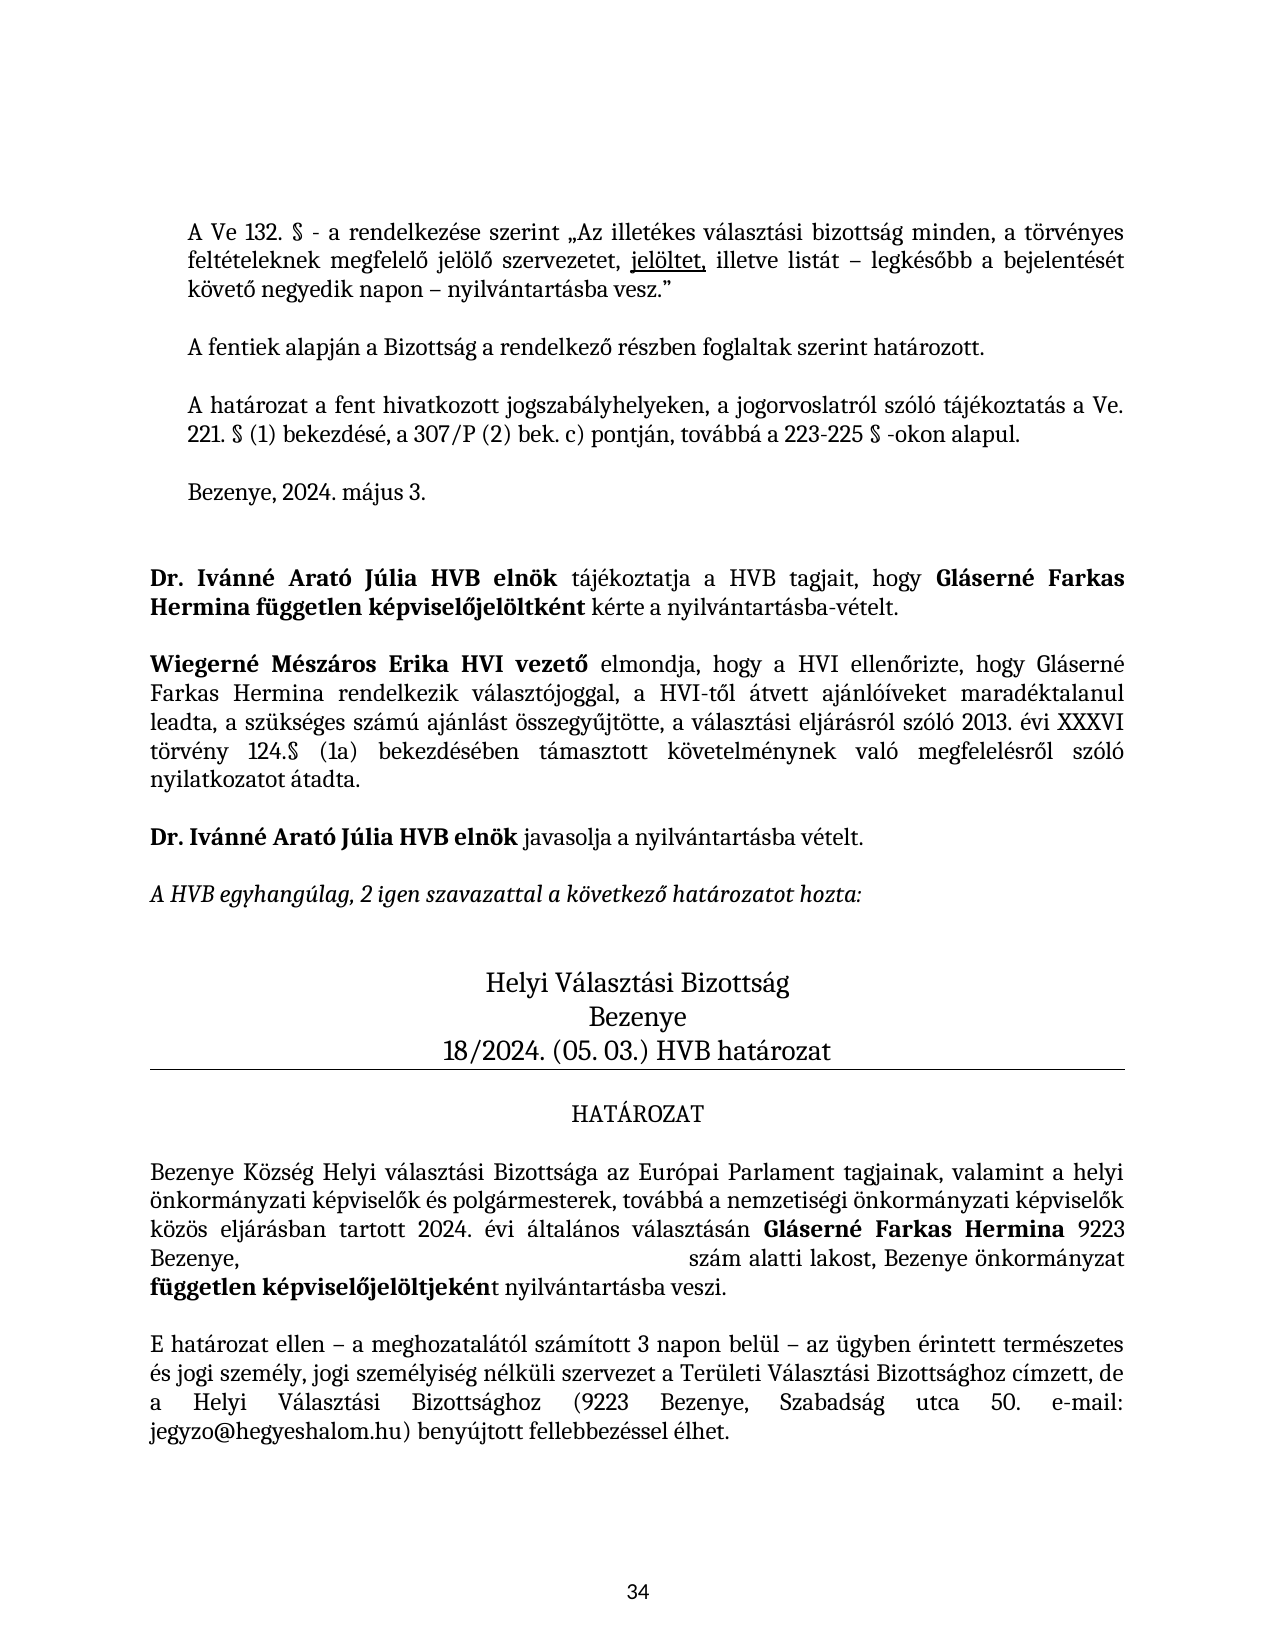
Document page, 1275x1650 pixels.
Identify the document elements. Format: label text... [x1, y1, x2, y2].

text E határozat ellen – a meghozatalától számított 3 napon belül – az ügyben érintett természetes és jogi személy, jogi személyiség nélküli szervezet a Területi Választási Bizottsághoz címzett, de a Helyi Választási Bizottsághoz (9223 Bezenye, Szabadság utca 50. e-mail: jegyzo@hegyeshalom.hu) benyújtott fellebbezéssel élhet. [150, 1330, 1125, 1445]
text Wiegerné Mészáros Erika HVI vezető elmondja, hogy a HVI ellenőrizte, hogy Gláserné Farkas Hermina rendelkezik választójoggal, a HVI-től átvett ajánlóíveket maradéktalanul leadta, a szükséges számú ajánlást összegyűjtötte, a választási eljárásról szóló 2013. évi XXXVI törvény 124.§ (1a) bekezdésében támasztott követelménynek való megfelelésről szóló nyilatkozatot átadta. [150, 650, 1125, 794]
text Bezenye [150, 1000, 1125, 1034]
text 18/2024. (05. 03.) HVB határozat [150, 1034, 1125, 1069]
text HATÁROZAT [150, 1099, 1125, 1128]
text A fentiek alapján a Bizottság a rendelkező részben foglaltak szerint határozott. [187, 333, 1125, 362]
text A HVB egyhangúlag, 2 igen szavazattal a következő határozatot hozta: [150, 880, 1125, 909]
text A határozat a fent hivatkozott jogszabályhelyeken, a jogorvoslatról szóló tájékoztatás a Ve. 221. § (1) bekezdésé, a 307/P (2) bek. c) pontján, továbbá a 223-225 § -okon alapul. [187, 391, 1125, 448]
text Dr. Ivánné Arató Júlia HVB elnök javasolja a nyilvántartásba vételt. [150, 823, 1125, 852]
text Bezenye, 2024. május 3. [187, 477, 1125, 506]
text Helyi Választási Bizottság [150, 967, 1125, 1000]
text Bezenye Község Helyi választási Bizottsága az Európai Parlament tagjainak, valamint a helyi önkormányzati képviselők és polgármesterek, továbbá a nemzetiségi önkormányzati képviselők közös eljárásban tartott 2024. évi általános választásán Gláserné Farkas Hermina 9223 Bezenye, szám alatti lakost, Bezenye önkormányzat független képviselőjelöltjeként nyilvántartásba veszi. [150, 1157, 1125, 1301]
text Dr. Ivánné Arató Júlia HVB elnök tájékoztatja a HVB tagjait, hogy Gláserné Farkas Hermina független képviselőjelöltként kérte a nyilvántartásba-vételt. [150, 564, 1125, 622]
text A Ve 132. § - a rendelkezése szerint „Az illetékes választási bizottság minden, a törvényes feltételeknek megfelelő jelölő szervezetet, jelöltet, illetve listát – legkésőbb a bejelentését követő negyedik napon – nyilvántartásba vesz.” [187, 217, 1125, 304]
